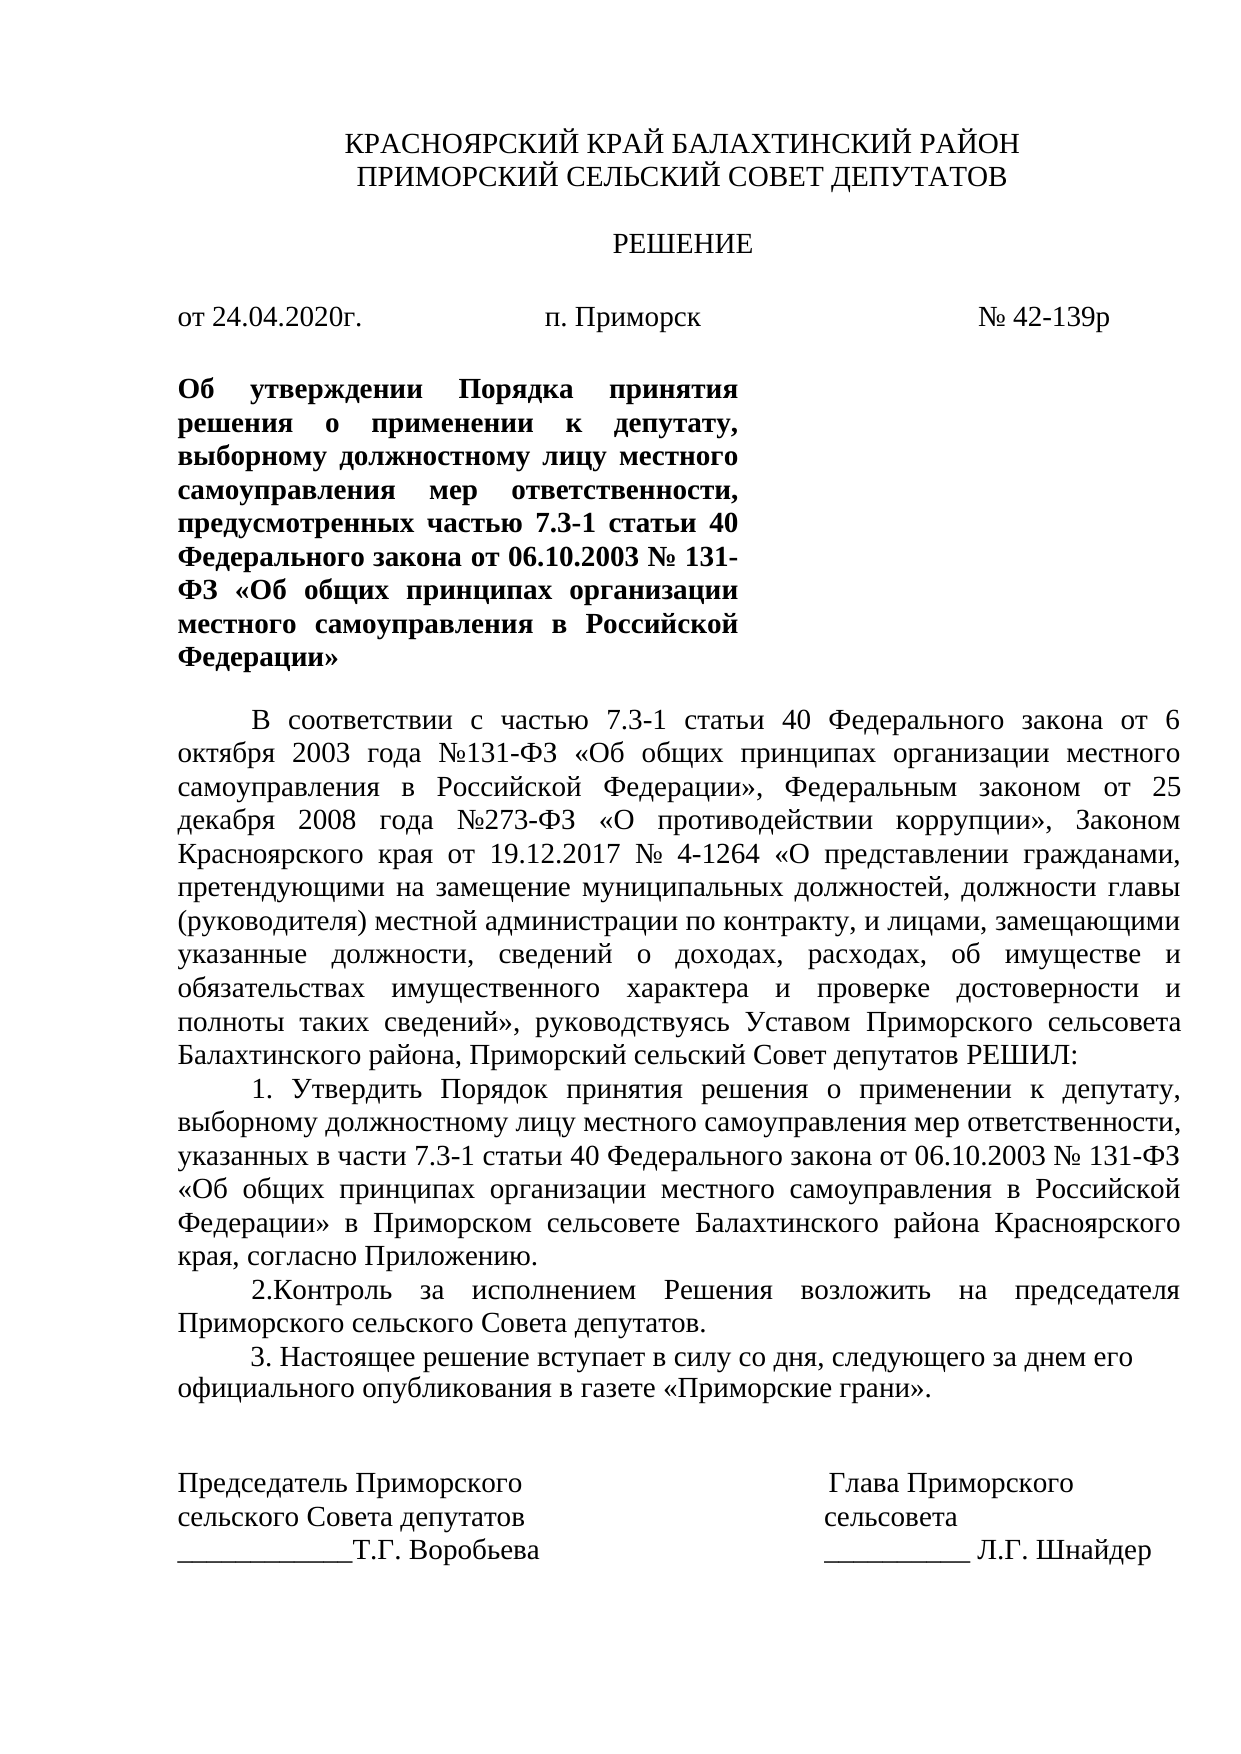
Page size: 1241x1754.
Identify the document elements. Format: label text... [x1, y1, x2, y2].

text Об утверждении Порядка принятия решения о применении к депутату, выборному должностному лицу местного самоуправления мер ответственности, предусмотренных частью 7.3-1 статьи 40 Федерального закона от 06.10.2003 № 131-ФЗ «Об общих принципах организации местного самоуправления в Российской Федерации» [177, 371, 738, 673]
text сельского Совета депутатов сельсовета [177, 1499, 1181, 1532]
text 3. Настоящее решение вступает в силу со дня, следующего за днем его [177, 1339, 1181, 1373]
text Председатель Приморского Глава Приморского [177, 1465, 1181, 1499]
text КРАСНОЯРСКИЙ КРАЙ БАЛАХТИНСКИЙ РАЙОН [177, 127, 1187, 160]
text 1. Утвердить Порядок принятия решения о применении к депутату, выборному должностному лицу местного самоуправления мер ответственности, указанных в части 7.3-1 статьи 40 Федерального закона от 06.10.2003 № 131-ФЗ «Об общих принципах организации местного самоуправления в Российской Федерации» в Приморском сельсовете Балахтинского района Красноярского края, согласно Приложению. [177, 1071, 1181, 1272]
text ПРИМОРСКИЙ СЕЛЬСКИЙ СОВЕТ ДЕПУТАТОВ [177, 160, 1187, 193]
text официального опубликования в газете «Приморские грани». [177, 1373, 1182, 1403]
text В соответствии с частью 7.3-1 статьи 40 Федерального закона от 6 октября 2003 года №131-ФЗ «Об общих принципах организации местного самоуправления в Российской Федерации», Федеральным законом от 25 декабря 2008 года №273-ФЗ «О противодействии коррупции», Законом Красноярского края от 19.12.2017 № 4-1264 «О представлении гражданами, претендующими на замещение муниципальных должностей, должности главы (руководителя) местной администрации по контракту, и лицами, замещающими указанные должности, сведений о доходах, расходах, об имуществе и обязательствах имущественного характера и проверке достоверности и полноты таких сведений», руководствуясь Уставом Приморского сельсовета Балахтинского района, Приморский сельский Совет депутатов РЕШИЛ: [177, 702, 1181, 1071]
text ____________Т.Г. Воробьева __________ Л.Г. Шнайдер [177, 1532, 1181, 1566]
text от 24.04.2020г. п. Приморск № 42-139р [177, 299, 1181, 332]
text РЕШЕНИЕ [177, 227, 1188, 260]
text 2.Контроль за исполнением Решения возложить на председателя Приморского сельского Совета депутатов. [177, 1272, 1181, 1339]
